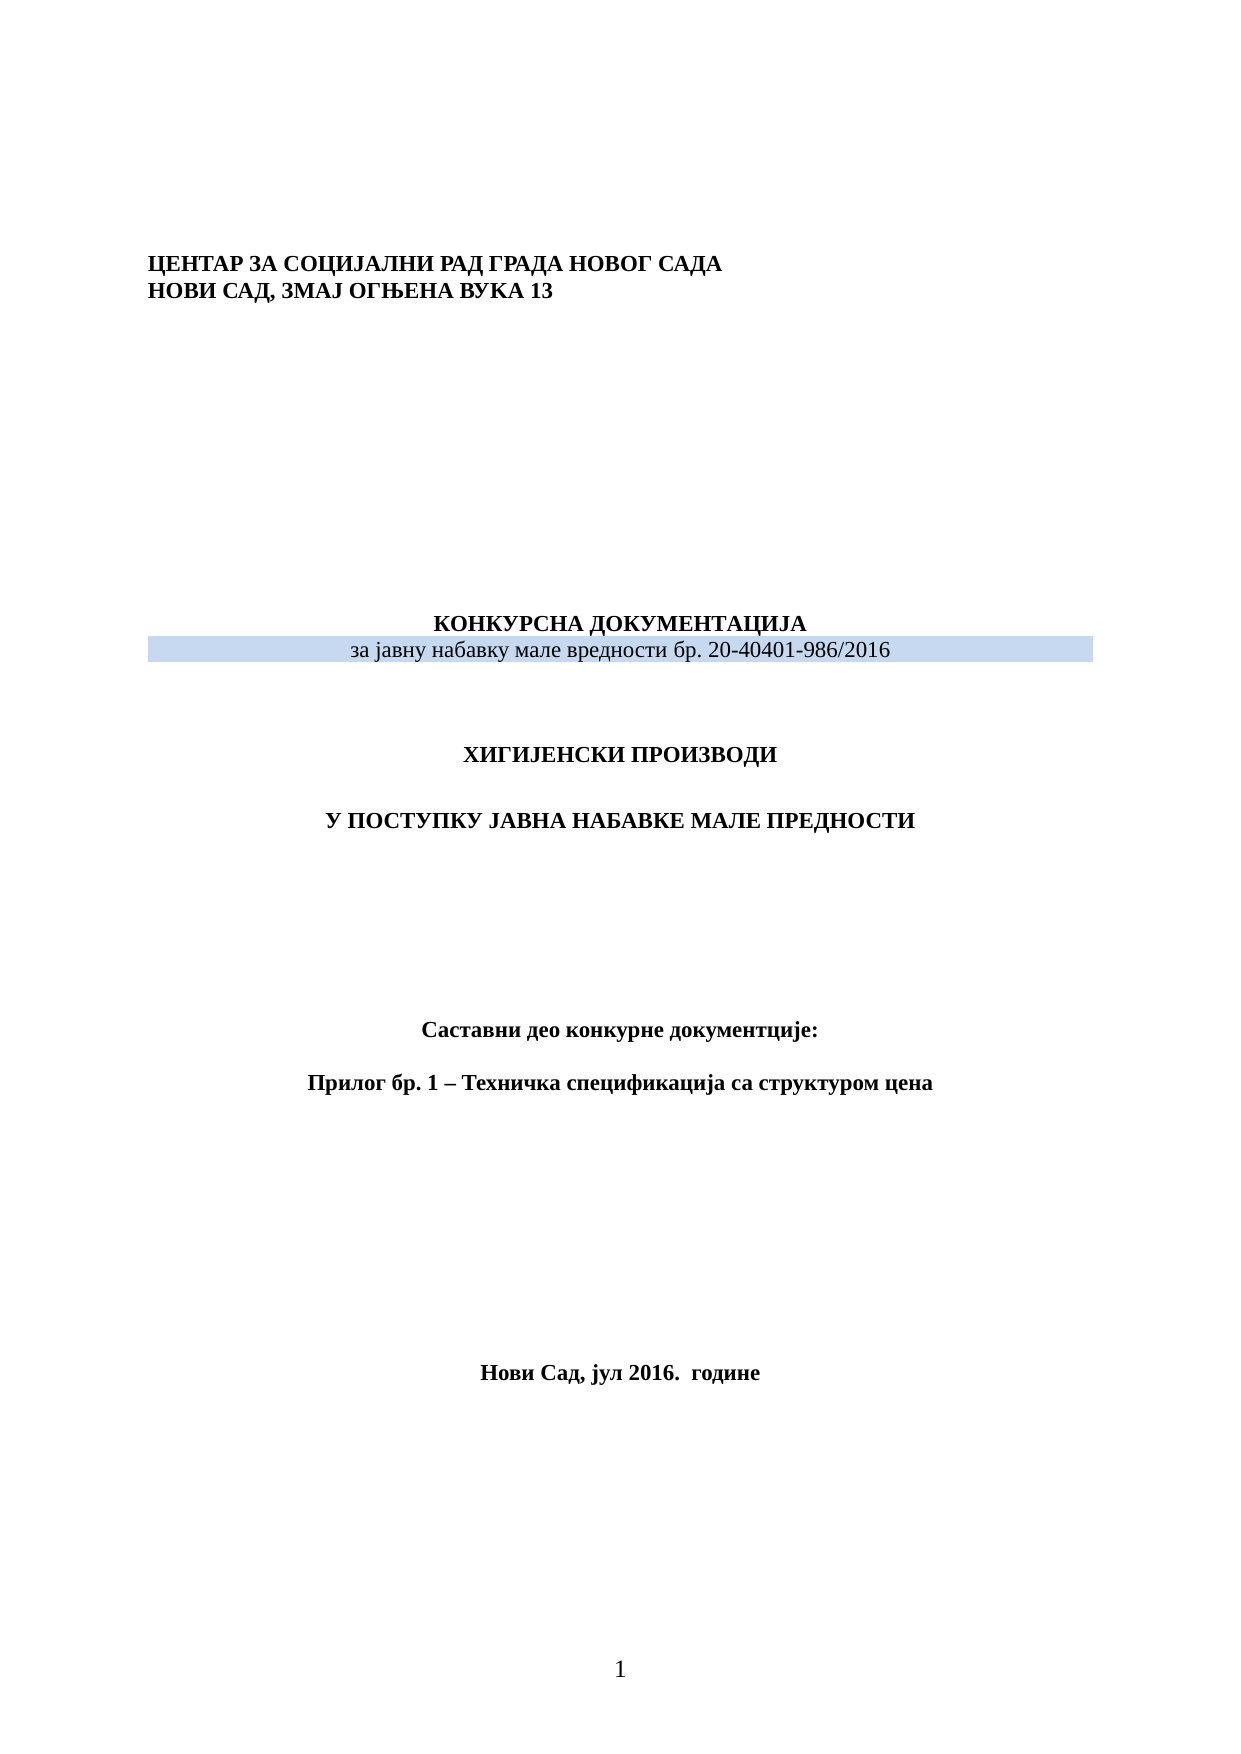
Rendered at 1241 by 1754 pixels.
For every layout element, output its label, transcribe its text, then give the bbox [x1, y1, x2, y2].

text Саставни део конкурне документције: [148, 1016, 1093, 1043]
text Прилог бр. 1 – Техничка спецификација са структуром цена [148, 1069, 1093, 1095]
text НОВИ САД, ЗМАЈ ОГЊЕНА ВУKА 13 [148, 277, 1093, 303]
text Нови Сад, јул 2016. године [148, 1359, 1093, 1385]
text за јавну набавку мале вредности бр. 20-40401-986/2016 [148, 636, 1093, 662]
subtitle КОНКУРСНА ДОКУМЕНТАЦИЈА [148, 610, 1093, 636]
text У ПОСТУПКУ ЈАВНА НАБАВКЕ МАЛЕ ПРЕДНОСТИ [148, 807, 1093, 833]
subtitle ХИГИЈЕНСКИ ПРОИЗВОДИ [148, 742, 1093, 768]
text ЦЕНТАР ЗА СОЦИЈАЛНИ РАД ГРАДА НОВОГ САДА [148, 250, 1093, 277]
